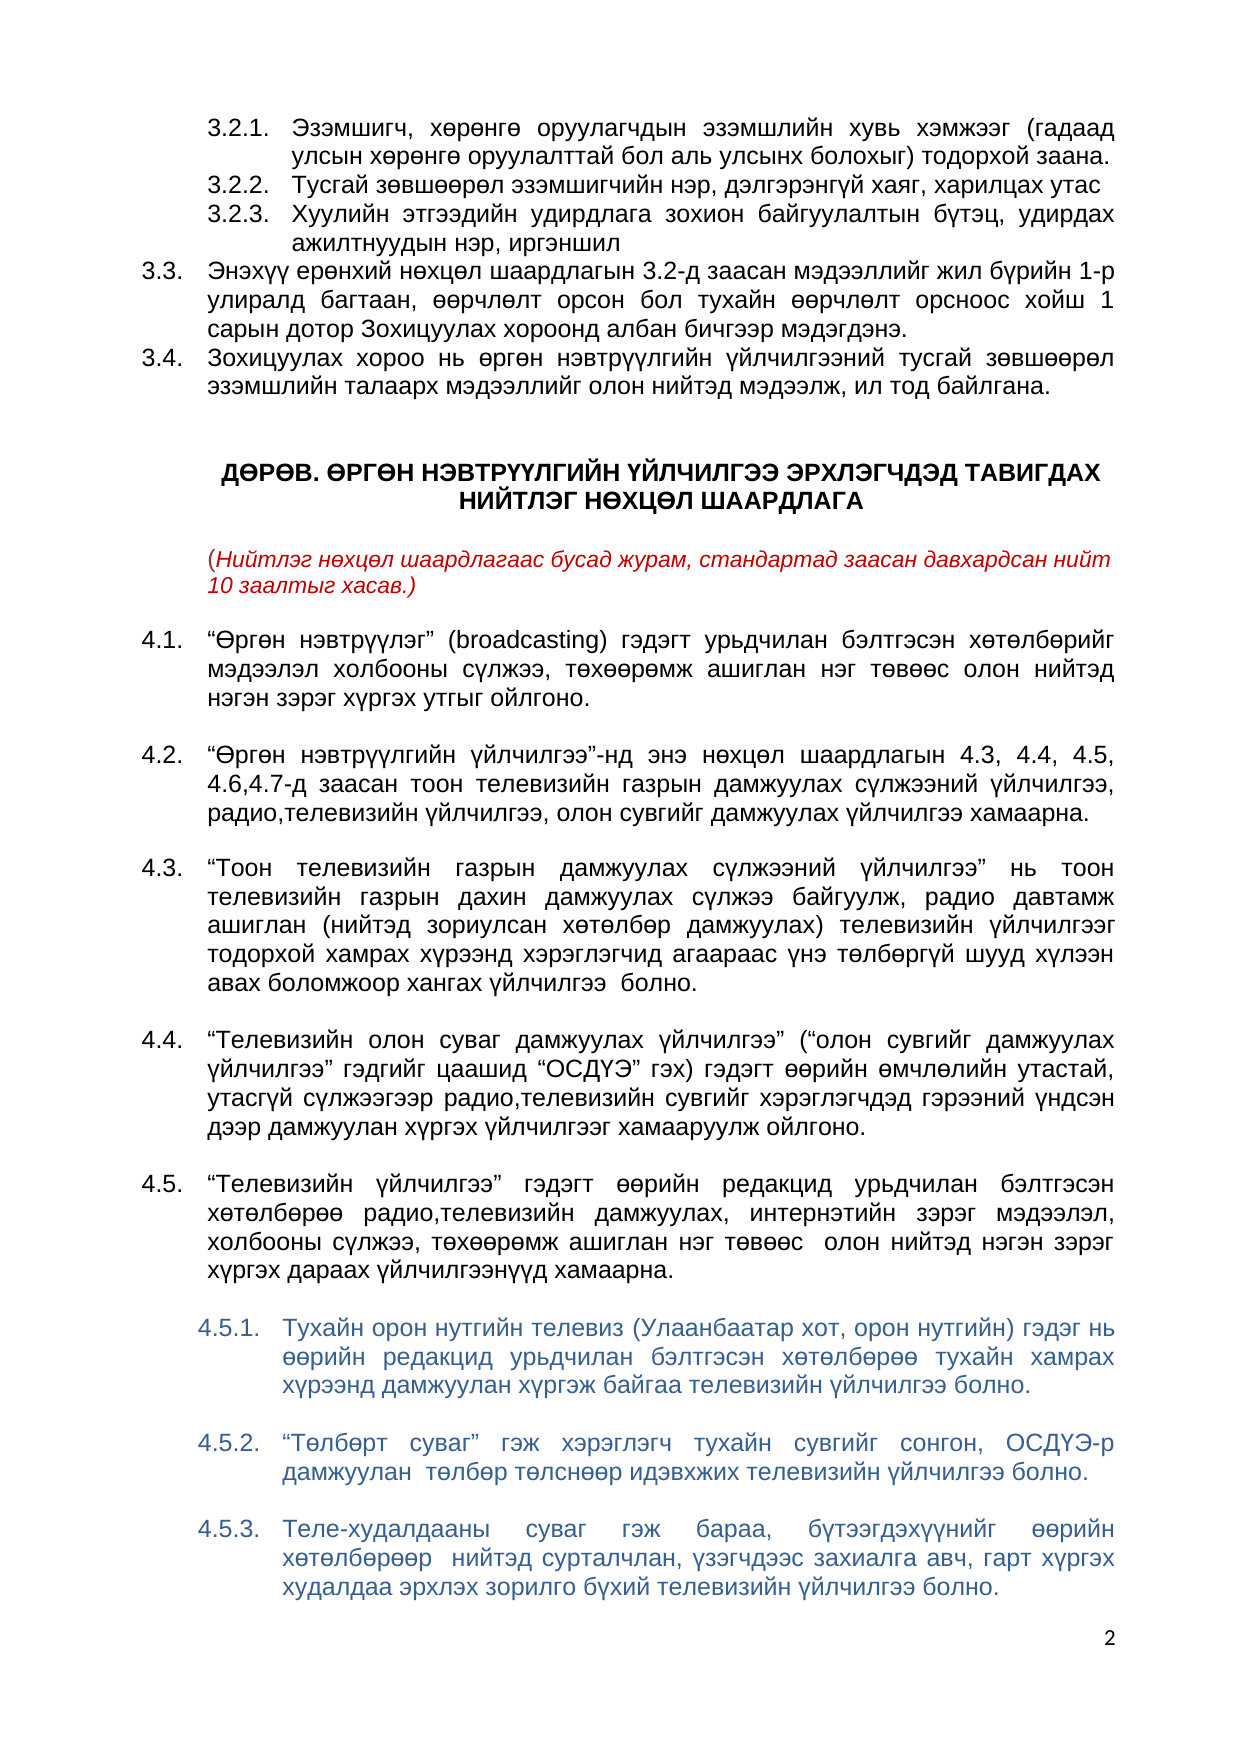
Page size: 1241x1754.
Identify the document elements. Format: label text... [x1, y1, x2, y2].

list “Тоон телевизийн газрын дамжуулах сүлжээний үйлчилгээ” нь тоон телевизийн газрын дахин дамжуулах сүлжээ байгуулж, радио давтамж ашиглан (нийтэд зориулсан хөтөлбөр дамжуулах) телевизийн үйлчилгээг тодорхой хамрах хүрээнд хэрэглэгчид агаараас үнэ төлбөргүй шууд хүлээн авах боломжоор хангах үйлчилгээ болно. [141, 853, 1116, 997]
list Энэхүү ерөнхий нөхцөл шаардлагын 3.2-д заасан мэдээллийг жил бүрийн 1-р улиралд багтаан, өөрчлөлт орсон бол тухайн өөрчлөлт орсноос хойш 1 сарын дотор Зохицуулах хороонд албан бичгээр мэдэгдэнэ. [141, 256, 1116, 342]
list Теле-худалдааны суваг гэж бараа, бүтээгдэхүүнийг өөрийн хөтөлбөрөөр нийтэд сурталчлан, үзэгчдээс захиалга авч, гарт хүргэх худалдаа эрхлэх зорилго бүхий телевизийн үйлчилгээ болно. [198, 1514, 1116, 1600]
list Эзэмшигч, хөрөнгө оруулагчдын эзэмшлийн хувь хэмжээг (гадаад улсын хөрөнгө оруулалттай бол аль улсынх болохыг) тодорхой заана. [207, 112, 1116, 170]
list “Өргөн нэвтрүүлэг” (broadcasting) гэдэгт урьдчилан бэлтгэсэн хөтөлбөрийг мэдээлэл холбооны сүлжээ, төхөөрөмж ашиглан нэг төвөөс олон нийтэд нэгэн зэрэг хүргэх утгыг ойлгоно. [141, 625, 1116, 711]
list “Өргөн нэвтрүүлгийн үйлчилгээ”-нд энэ нөхцөл шаардлагын 4.3, 4.4, 4.5, 4.6,4.7-д заасан тоон телевизийн газрын дамжуулах сүлжээний үйлчилгээ, радио,телевизийн үйлчилгээ, олон сувгийг дамжуулах үйлчилгээ хамаарна. [141, 740, 1116, 826]
list “Телевизийн олон суваг дамжуулах үйлчилгээ” (“олон сувгийг дамжуулах үйлчилгээ” гэдгийг цаашид “ОСДҮЭ” гэх) гэдэгт өөрийн өмчлөлийн утастай, утасгүй сүлжээгээр радио,телевизийн сувгийг хэрэглэгчдэд гэрээний үндсэн дээр дамжуулан хүргэх үйлчилгээг хамааруулж ойлгоно. [141, 1025, 1116, 1140]
list Зохицуулах хороо нь өргөн нэвтрүүлгийн үйлчилгээний тусгай зөвшөөрөл эзэмшлийн талаарх мэдээллийг олон нийтэд мэдээлж, ил тод байлгана. [141, 342, 1116, 400]
list Тухайн орон нутгийн телевиз (Улаанбаатар хот, орон нутгийн) гэдэг нь өөрийн редакцид урьдчилан бэлтгэсэн хөтөлбөрөө тухайн хамрах хүрээнд дамжуулан хүргэж байгаа телевизийн үйлчилгээ болно. [198, 1313, 1116, 1399]
list Тусгай зөвшөөрөл эзэмшигчийн нэр, дэлгэрэнгүй хаяг, харилцах утас [207, 170, 1116, 199]
list “Телевизийн үйлчилгээ” гэдэгт өөрийн редакцид урьдчилан бэлтгэсэн хөтөлбөрөө радио,телевизийн дамжуулах, интернэтийн зэрэг мэдээлэл, холбооны сүлжээ, төхөөрөмж ашиглан нэг төвөөс олон нийтэд нэгэн зэрэг хүргэх дараах үйлчилгээнүүд хамаарна. [141, 1169, 1116, 1284]
list Хуулийн этгээдийн удирдлага зохион байгуулалтын бүтэц, удирдах ажилтнуудын нэр, иргэншил [207, 199, 1116, 256]
list “Төлбөрт суваг” гэж хэрэглэгч тухайн сувгийг сонгон, ОСДҮЭ-р дамжуулан төлбөр төлснөөр идэвхжих телевизийн үйлчилгээ болно. [198, 1428, 1116, 1485]
list (Нийтлэг нөхцөл шаардлагаас бусад журам, стандартад заасан давхардсан нийт 10 заалтыг хасав.) [132, 544, 1116, 599]
list ДӨРӨВ. ӨРГӨН НЭВТРҮҮЛГИЙН ҮЙЛЧИЛГЭЭ ЭРХЛЭГЧДЭД ТАВИГДАХ НИЙТЛЭГ НӨХЦӨЛ ШААРДЛАГА [207, 457, 1116, 515]
